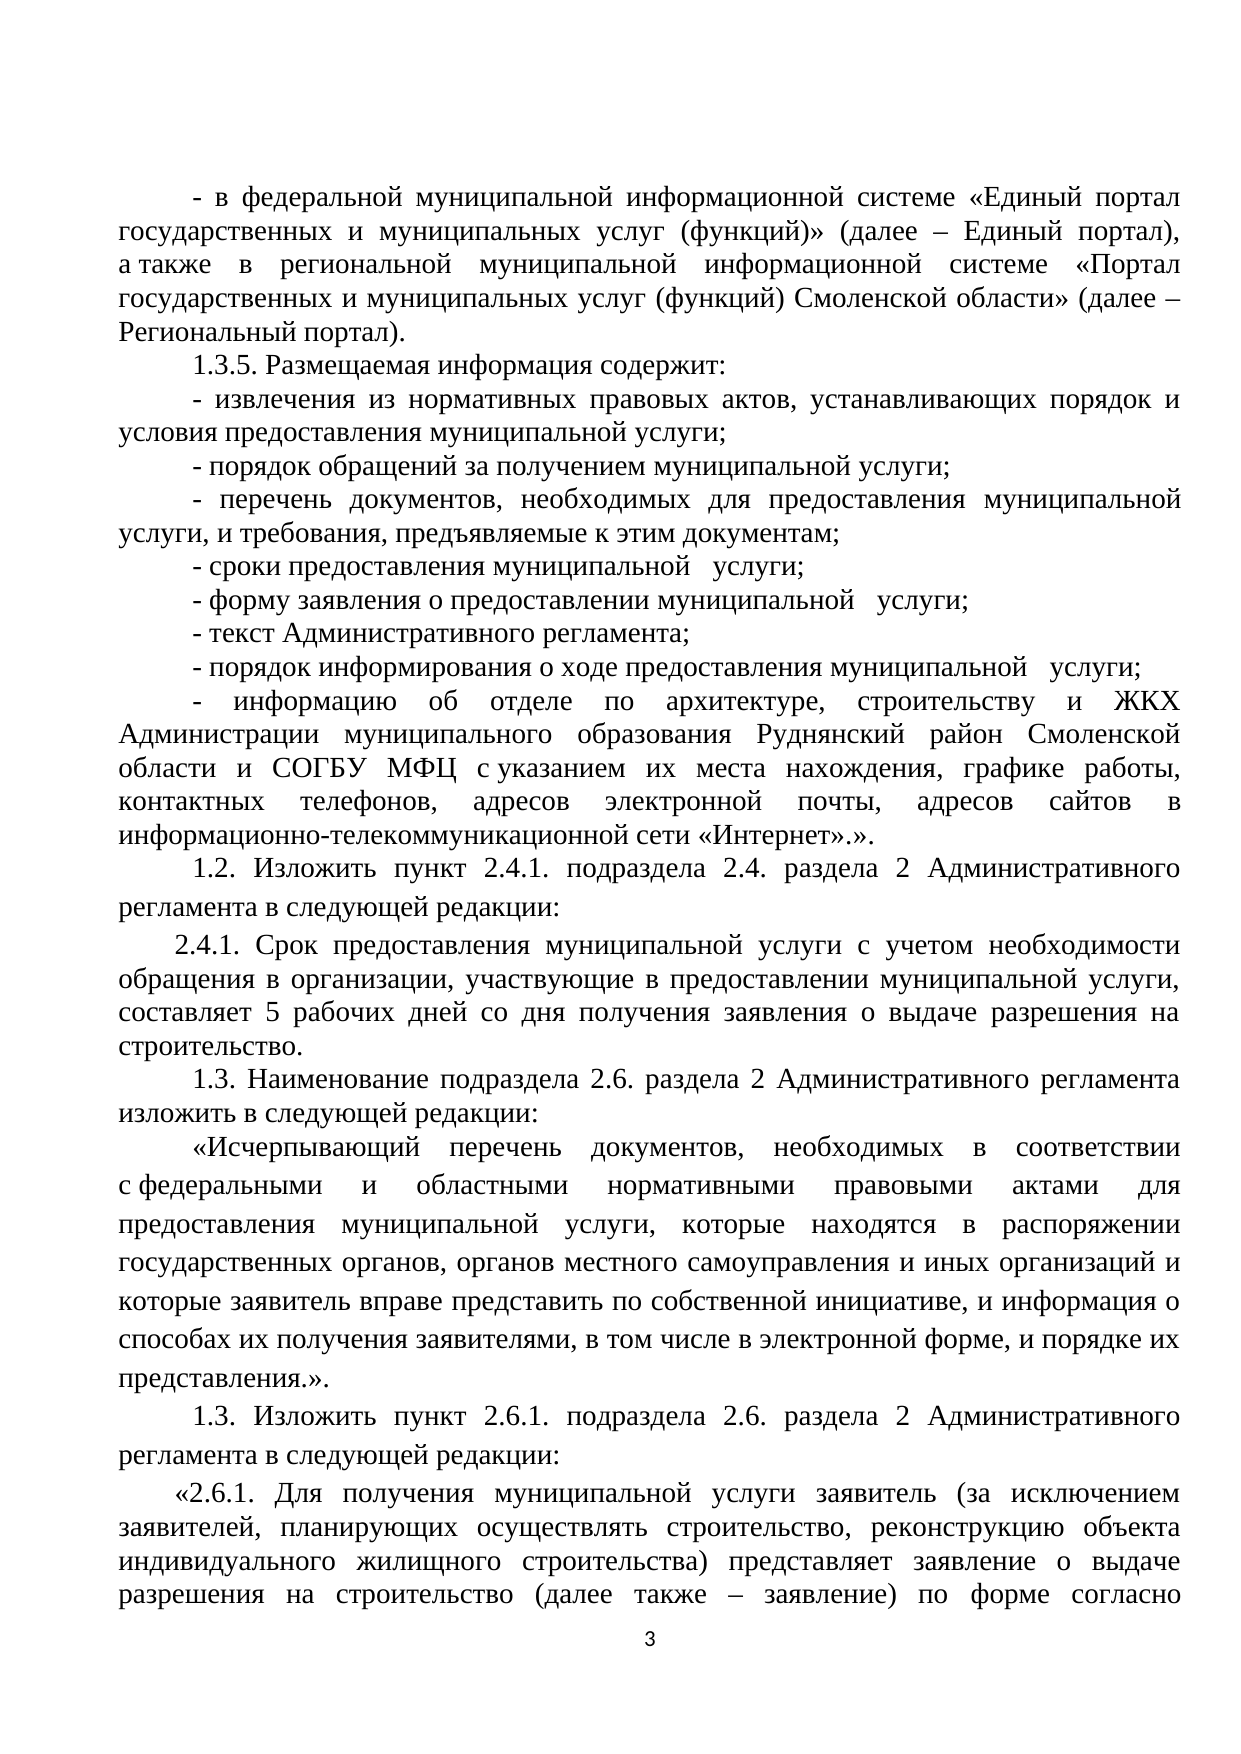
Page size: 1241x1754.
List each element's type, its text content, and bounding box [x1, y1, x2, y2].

text - сроки предоставления муниципальной услуги; [118, 548, 1181, 582]
text 2.4.1. Срок предоставления муниципальной услуги с учетом необходимости обращения в организации, участвующие в предоставлении муниципальной услуги, составляет 5 рабочих дней со дня получения заявления о выдаче разрешения на строительство. [118, 927, 1181, 1062]
text 1.3. Наименование подраздела 2.6. раздела 2 Административного регламента изложить в следующей редакции: [118, 1062, 1181, 1129]
text - перечень документов, необходимых для предоставления муниципальной услуги, и требования, предъявляемые к этим документам; [118, 481, 1181, 548]
text - информацию об отделе по архитектуре, строительству и ЖКХ Администрации муниципального образования Руднянский район Смоленской области и СОГБУ МФЦ с указанием их места нахождения, графике работы, контактных телефонов, адресов электронной почты, адресов сайтов в информационно-телекоммуникационной сети «Интернет».». [118, 683, 1181, 850]
text - в федеральной муниципальной информационной системе «Единый портал государственных и муниципальных услуг (функций)» (далее – Единый портал), а также в региональной муниципальной информационной системе «Портал государственных и муниципальных услуг (функций) Смоленской области» (далее – Региональный портал). [118, 179, 1181, 347]
text - текст Административного регламента; [118, 616, 1181, 649]
text - порядок обращений за получением муниципальной услуги; [118, 448, 1181, 481]
text 1.3.5. Размещаемая информация содержит: [118, 347, 1181, 381]
text - извлечения из нормативных правовых актов, устанавливающих порядок и условия предоставления муниципальной услуги; [118, 381, 1181, 448]
text - порядок информирования о ходе предоставления муниципальной услуги; [118, 649, 1181, 683]
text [118, 1476, 1181, 1610]
text 1.3. Изложить пункт 2.6.1. подраздела 2.6. раздела 2 Административного регламента в следующей редакции: [118, 1398, 1181, 1471]
text «Исчерпывающий перечень документов, необходимых в соответствии с федеральными и областными нормативными правовыми актами для предоставления муниципальной услуги, которые находятся в распоряжении государственных органов, органов местного самоуправления и иных организаций и которые заявитель вправе представить по собственной инициативе, и информация о способах их получения заявителями, в том числе в электронной форме, и порядке их представления.». [118, 1129, 1181, 1393]
text 1.2. Изложить пункт 2.4.1. подраздела 2.4. раздела 2 Административного регламента в следующей редакции: [118, 850, 1181, 922]
text - форму заявления о предоставлении муниципальной услуги; [118, 582, 1181, 616]
